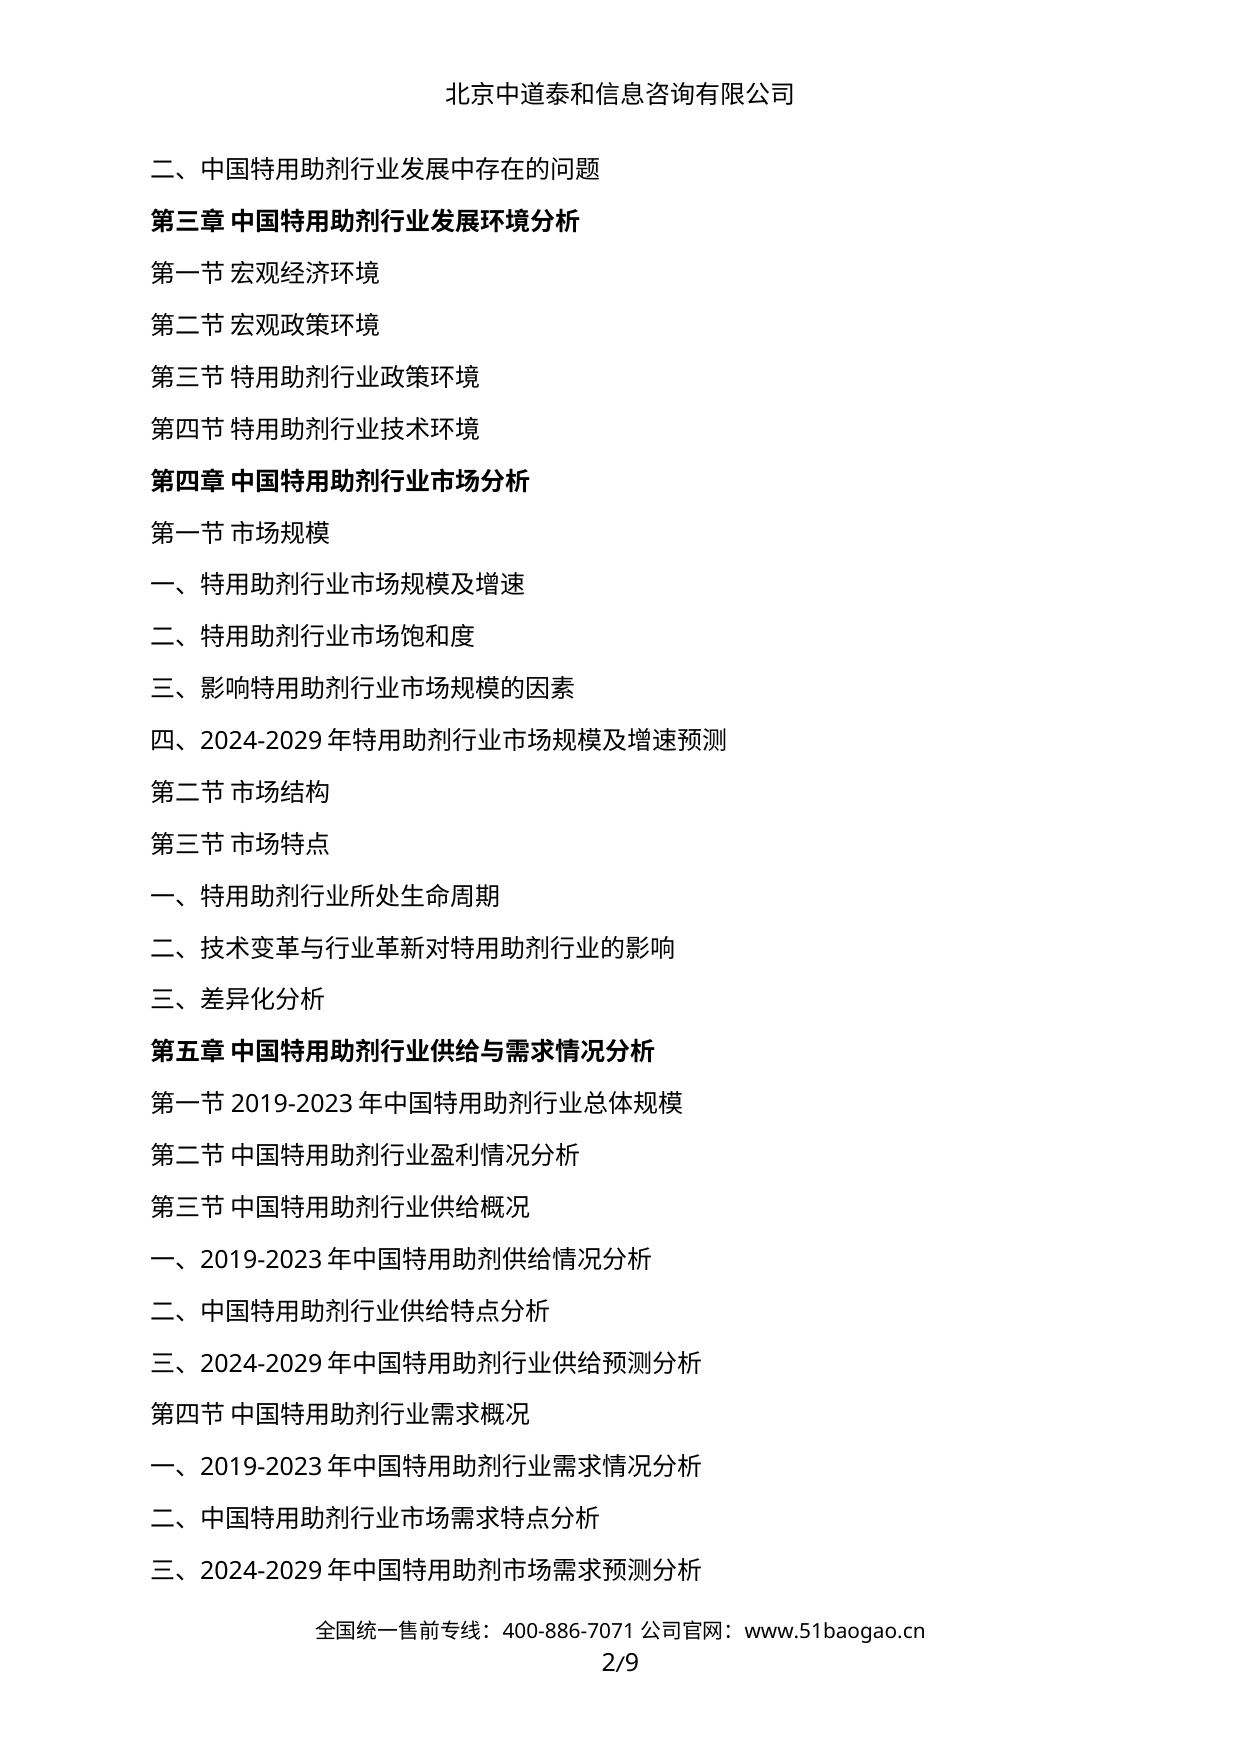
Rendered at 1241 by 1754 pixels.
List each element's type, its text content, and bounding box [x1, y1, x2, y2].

text 一、2019-2023年中国特用助剂供给情况分析 [150, 1239, 1090, 1276]
text 一、特用助剂行业市场规模及增速 [150, 565, 1090, 601]
text 第三章 中国特用助剂行业发展环境分析 [150, 202, 1090, 238]
text 三、2024-2029年中国特用助剂行业供给预测分析 [150, 1343, 1090, 1379]
text 四、2024-2029年特用助剂行业市场规模及增速预测 [150, 721, 1090, 757]
text 第一节 2019-2023年中国特用助剂行业总体规模 [150, 1084, 1090, 1120]
text 第二节 中国特用助剂行业盈利情况分析 [150, 1136, 1090, 1172]
text 第一节 市场规模 [150, 513, 1090, 549]
text 三、差异化分析 [150, 980, 1090, 1016]
text 一、2019-2023年中国特用助剂行业需求情况分析 [150, 1447, 1090, 1483]
text 二、特用助剂行业市场饱和度 [150, 617, 1090, 653]
text 第三节 特用助剂行业政策环境 [150, 357, 1090, 394]
text 第四章 中国特用助剂行业市场分析 [150, 461, 1090, 497]
text 二、中国特用助剂行业市场需求特点分析 [150, 1499, 1090, 1535]
text 三、2024-2029年中国特用助剂市场需求预测分析 [150, 1551, 1090, 1587]
text 二、技术变革与行业革新对特用助剂行业的影响 [150, 928, 1090, 964]
text 第二节 市场结构 [150, 772, 1090, 809]
text 二、中国特用助剂行业供给特点分析 [150, 1291, 1090, 1327]
text 第五章 中国特用助剂行业供给与需求情况分析 [150, 1032, 1090, 1068]
text 一、特用助剂行业所处生命周期 [150, 876, 1090, 912]
text 第四节 特用助剂行业技术环境 [150, 409, 1090, 446]
text 三、影响特用助剂行业市场规模的因素 [150, 669, 1090, 705]
text 第三节 中国特用助剂行业供给概况 [150, 1187, 1090, 1224]
text 第四节 中国特用助剂行业需求概况 [150, 1395, 1090, 1431]
text 二、中国特用助剂行业发展中存在的问题 [150, 150, 1090, 186]
text 第三节 市场特点 [150, 824, 1090, 861]
text 第二节 宏观政策环境 [150, 306, 1090, 342]
text 第一节 宏观经济环境 [150, 254, 1090, 290]
